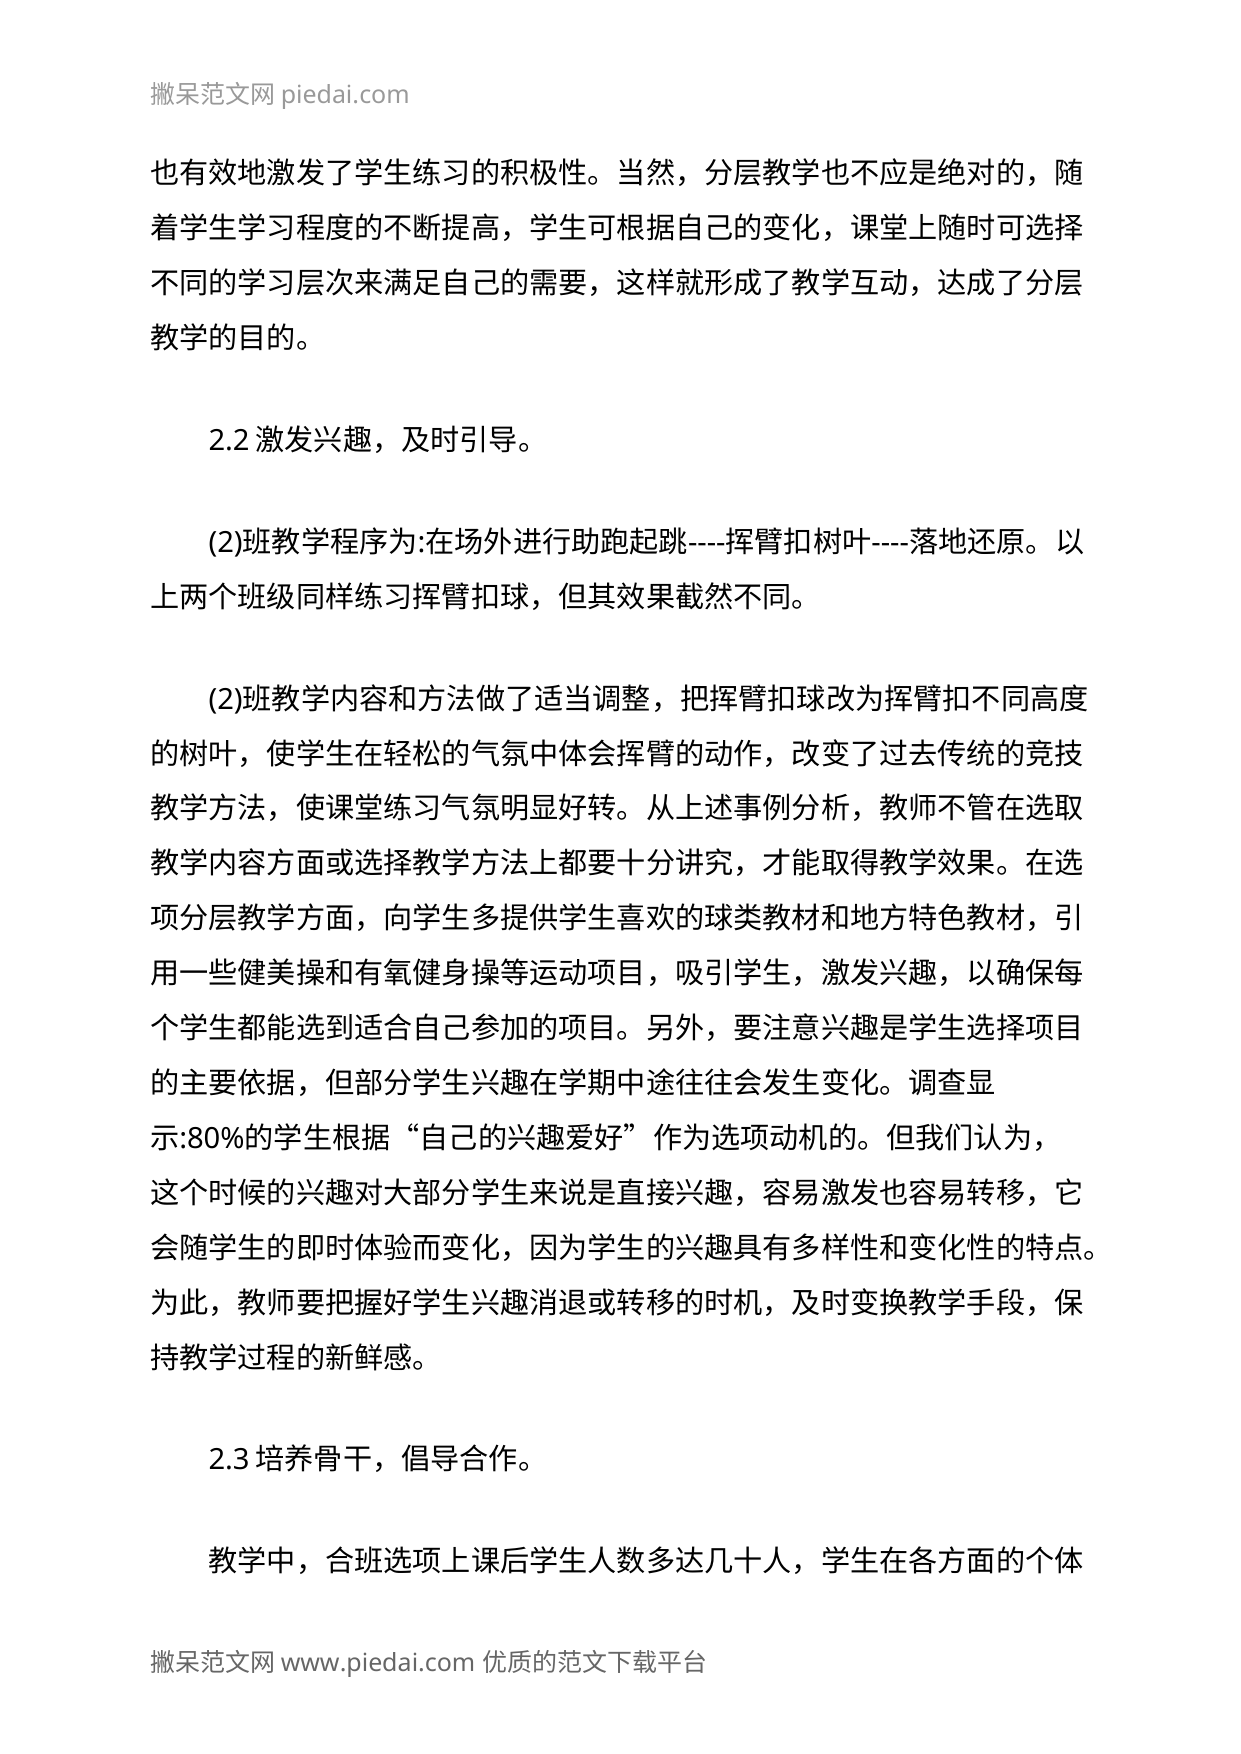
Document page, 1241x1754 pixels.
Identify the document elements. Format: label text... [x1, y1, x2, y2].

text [150, 1538, 1090, 1580]
text (2)班教学内容和方法做了适当调整，把挥臂扣球改为挥臂扣不同高度的树叶，使学生在轻松的气氛中体会挥臂的动作，改变了过去传统的竞技教学方法，使课堂练习气氛明显好转。从上述事例分析，教师不管在选取教学内容方面或选择教学方法上都要十分讲究，才能取得教学效果。在选项分层教学方面，向学生多提供学生喜欢的球类教材和地方特色教材，引用一些健美操和有氧健身操等运动项目，吸引学生，激发兴趣，以确保每个学生都能选到适合自己参加的项目。另外，要注意兴趣是学生选择项目的主要依据，但部分学生兴趣在学期中途往往会发生变化。调查显示:80%的学生根据“自己的兴趣爱好”作为选项动机的。但我们认为，这个时候的兴趣对大部分学生来说是直接兴趣，容易激发也容易转移，它会随学生的即时体验而变化，因为学生的兴趣具有多样性和变化性的特点。为此，教师要把握好学生兴趣消退或转移的时机，及时变换教学手段，保持教学过程的新鲜感。 [150, 675, 1090, 1376]
text (2)班教学程序为:在场外进行助跑起跳----挥臂扣树叶----落地还原。以上两个班级同样练习挥臂扣球，但其效果截然不同。 [150, 518, 1090, 616]
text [150, 150, 1090, 357]
text 2.2激发兴趣，及时引导。 [150, 416, 1090, 459]
text 2.3培养骨干，倡导合作。 [150, 1436, 1090, 1478]
